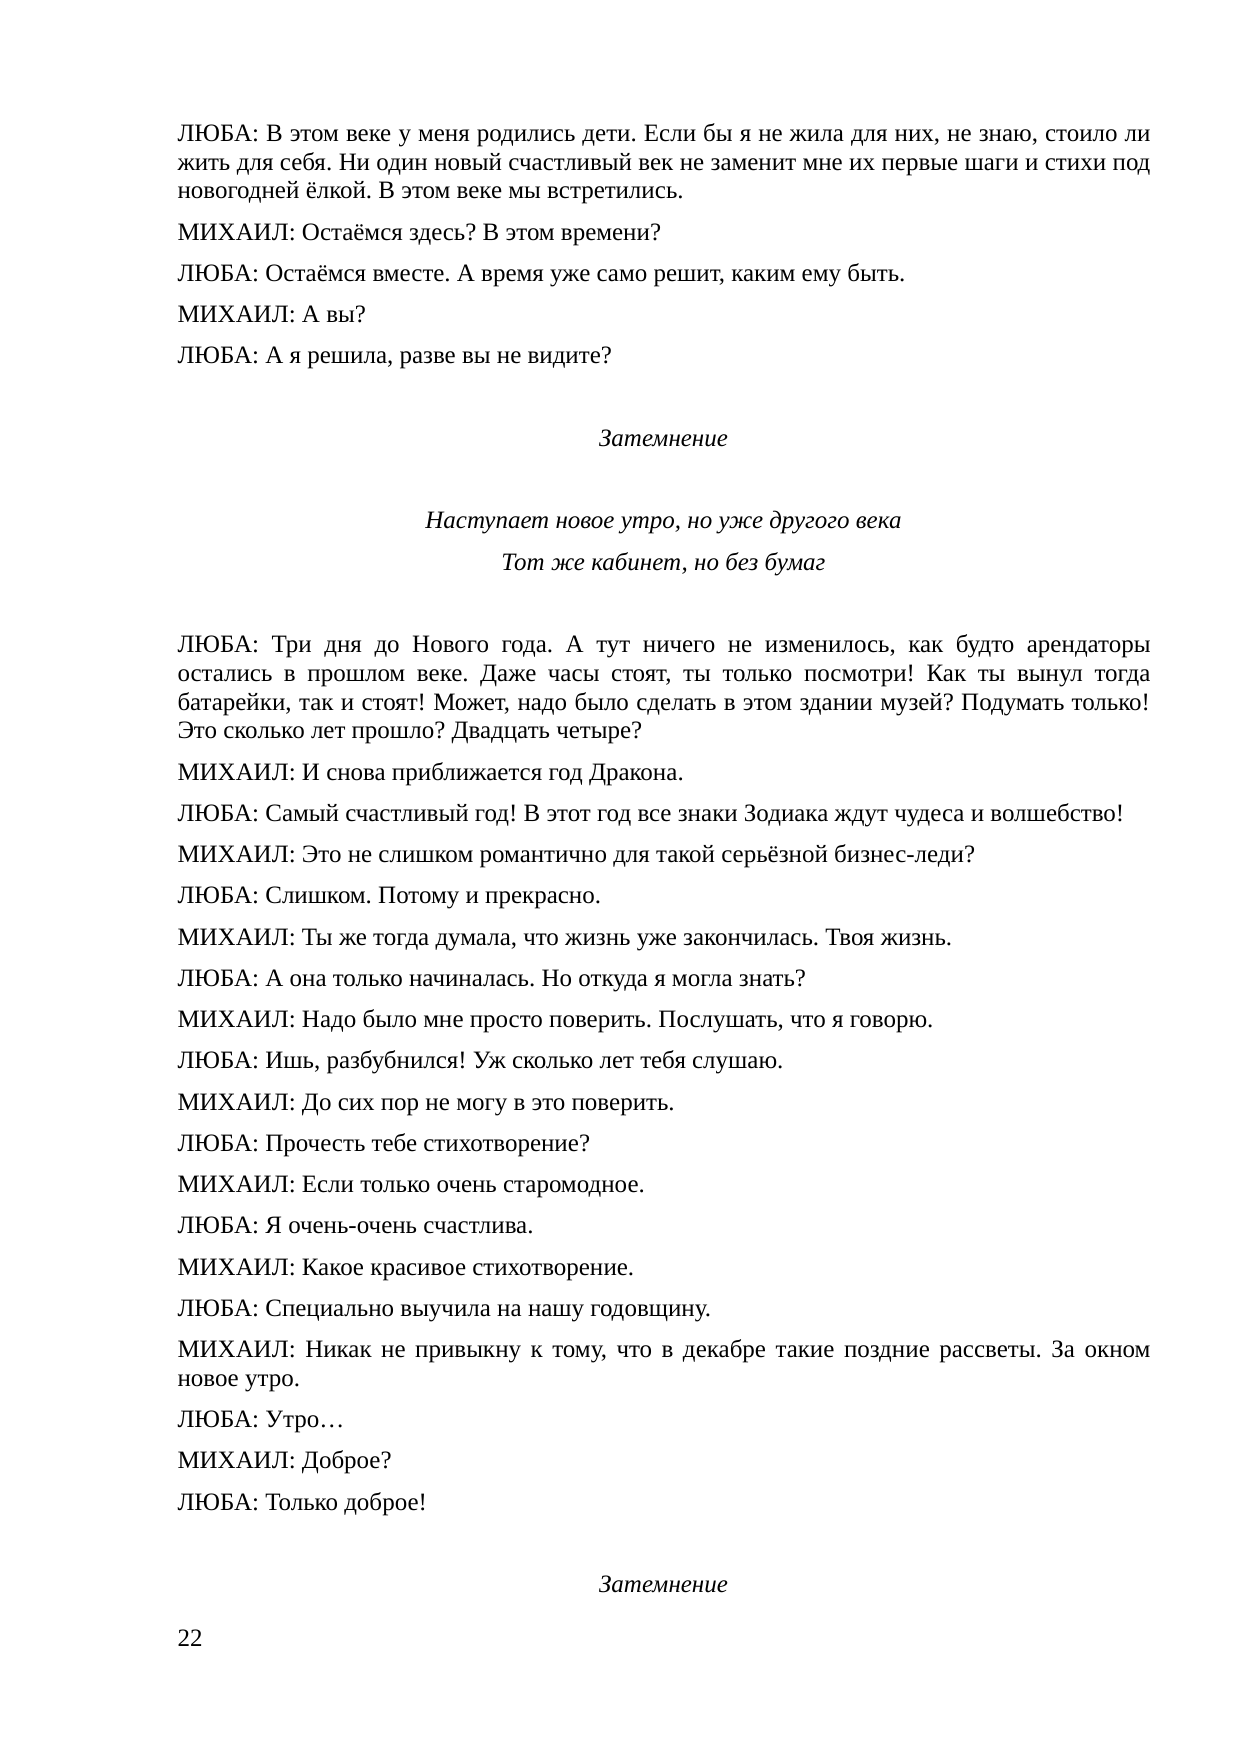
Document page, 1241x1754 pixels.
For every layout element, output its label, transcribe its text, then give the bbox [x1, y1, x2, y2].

text Наступает новое утро, но уже другого века [177, 506, 1152, 534]
text МИХАИЛ: Какое красивое стихотворение. [177, 1252, 1152, 1281]
text Затемнение [177, 423, 1152, 452]
text ЛЮБА: В этом веке у меня родились дети. Если бы я не жила для них, не знаю, стоило ли жить для себя. Ни один новый счастливый век не заменит мне их первые шаги и стихи под новогодней ёлкой. В этом веке мы встретились. [177, 118, 1152, 204]
text ЛЮБА: Три дня до Нового года. А тут ничего не изменилось, как будто арендаторы остались в прошлом веке. Даже часы стоят, ты только посмотри! Как ты вынул тогда батарейки, так и стоят! Может, надо было сделать в этом здании музей? Подумать только! Это сколько лет прошло? Двадцать четыре? [177, 629, 1152, 744]
text МИХАИЛ: Это не слишком романтично для такой серьёзной бизнес-леди? [177, 839, 1152, 868]
text ЛЮБА: Я очень-очень счастлива. [177, 1211, 1152, 1239]
text МИХАИЛ: Никак не привыкну к тому, что в декабре такие поздние рассветы. За окном новое утро. [177, 1334, 1152, 1392]
text ЛЮБА: А она только начиналась. Но откуда я могла знать? [177, 963, 1152, 992]
text ЛЮБА: Ишь, разбубнился! Уж сколько лет тебя слушаю. [177, 1046, 1152, 1074]
text ЛЮБА: Утро… [177, 1404, 1152, 1433]
text ЛЮБА: Самый счастливый год! В этот год все знаки Зодиака ждут чудеса и волшебство! [177, 798, 1152, 827]
text МИХАИЛ: Остаёмся здесь? В этом времени? [177, 217, 1152, 246]
text ЛЮБА: Специально выучила на нашу годовщину. [177, 1293, 1152, 1322]
text ЛЮБА: А я решила, разве вы не видите? [177, 341, 1152, 369]
text МИХАИЛ: Ты же тогда думала, что жизнь уже закончилась. Твоя жизнь. [177, 922, 1152, 951]
text ЛЮБА: Прочесть тебе стихотворение? [177, 1128, 1152, 1157]
text МИХАИЛ: Надо было мне просто поверить. Послушать, что я говорю. [177, 1004, 1152, 1033]
text МИХАИЛ: Доброе? [177, 1446, 1152, 1474]
text Затемнение [177, 1569, 1152, 1598]
text МИХАИЛ: До сих пор не могу в это поверить. [177, 1087, 1152, 1116]
text ЛЮБА: Остаёмся вместе. А время уже само решит, каким ему быть. [177, 258, 1152, 287]
text ЛЮБА: Только доброе! [177, 1487, 1152, 1516]
text ЛЮБА: Слишком. Потому и прекрасно. [177, 881, 1152, 909]
text Тот же кабинет, но без бумаг [177, 547, 1152, 576]
text МИХАИЛ: Если только очень старомодное. [177, 1169, 1152, 1198]
text МИХАИЛ: И снова приближается год Дракона. [177, 757, 1152, 786]
text МИХАИЛ: А вы? [177, 299, 1152, 328]
